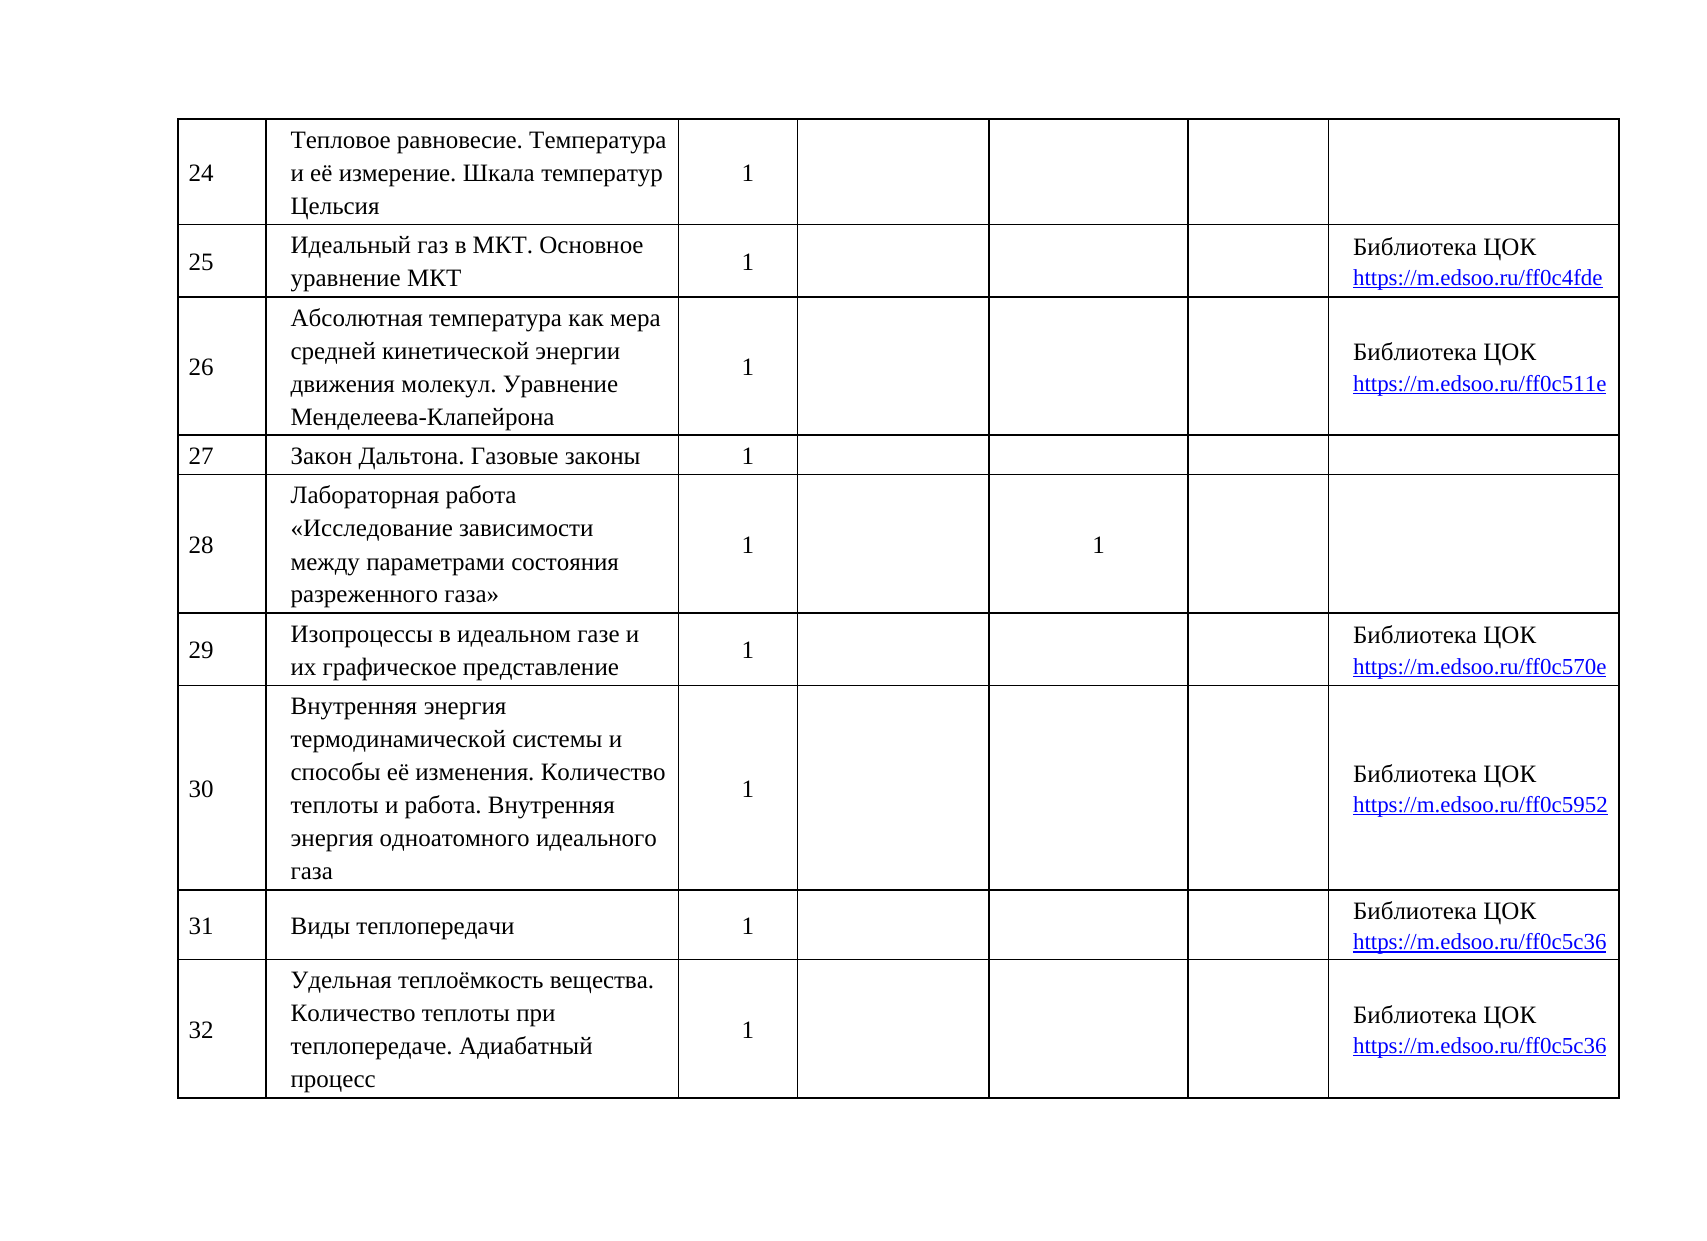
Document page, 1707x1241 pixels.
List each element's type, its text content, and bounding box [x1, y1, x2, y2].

table_cell [990, 436, 1187, 474]
table_cell Идеальный газ в МКТ. Основное уравнение МКТ [267, 225, 678, 296]
table_cell [1189, 475, 1328, 612]
table_cell Тепловое равновесие. Температура и её измерение. Шкала температур Цельсия [267, 120, 678, 223]
table_cell [1189, 891, 1328, 959]
table_cell Библиотека ЦОК https://m.edsoo.ru/ff0c5c36 [1329, 891, 1618, 959]
table_cell 1 [679, 686, 797, 889]
table_cell [990, 686, 1187, 889]
table_cell Лабораторная работа «Исследование зависимости между параметрами состояния разреженного газа» [267, 475, 678, 612]
table_cell [798, 120, 988, 223]
table_cell Библиотека ЦОК https://m.edsoo.ru/ff0c5952 [1329, 686, 1618, 889]
table_cell 1 [679, 225, 797, 296]
table_cell 29 [179, 614, 265, 684]
table_cell 25 [179, 225, 265, 296]
table_cell Библиотека ЦОК https://m.edsoo.ru/ff0c511e [1329, 298, 1618, 434]
table_cell [1329, 436, 1618, 474]
table_cell [798, 891, 988, 959]
table_cell [1189, 225, 1328, 296]
table_cell [1189, 298, 1328, 434]
table_cell Закон Дальтона. Газовые законы [267, 436, 678, 474]
table_cell Внутренняя энергия термодинамической системы и способы её изменения. Количество теплоты и работа. Внутренняя энергия одноатомного идеального газа [267, 686, 678, 889]
table_cell 26 [179, 298, 265, 434]
table_cell 1 [990, 475, 1187, 612]
table_cell [798, 436, 988, 474]
table_cell 1 [679, 960, 797, 1097]
table_cell [1189, 686, 1328, 889]
table_cell Библиотека ЦОК https://m.edsoo.ru/ff0c4fde [1329, 225, 1618, 296]
table_cell Абсолютная температура как мера средней кинетической энергии движения молекул. Уравнение Менделеева-Клапейрона [267, 298, 678, 434]
table_cell [1189, 436, 1328, 474]
table_cell [990, 225, 1187, 296]
table_cell 32 [179, 960, 265, 1097]
table_cell [990, 614, 1187, 684]
table_cell Библиотека ЦОК https://m.edsoo.ru/ff0c570e [1329, 614, 1618, 684]
table_cell [1329, 475, 1618, 612]
table_cell [1189, 614, 1328, 684]
table_cell [1189, 960, 1328, 1097]
table_cell Удельная теплоёмкость вещества. Количество теплоты при теплопередаче. Адиабатный процесс [267, 960, 678, 1097]
table_cell 1 [679, 614, 797, 684]
table_cell [990, 120, 1187, 223]
table_cell [798, 960, 988, 1097]
table_cell 1 [679, 120, 797, 223]
table_cell [798, 298, 988, 434]
table_cell [798, 225, 988, 296]
table_cell [1329, 120, 1618, 223]
table_cell 24 [179, 120, 265, 223]
table_cell 30 [179, 686, 265, 889]
table_cell Изопроцессы в идеальном газе и их графическое представление [267, 614, 678, 684]
table_cell 1 [679, 298, 797, 434]
table_cell [798, 686, 988, 889]
table_cell [990, 960, 1187, 1097]
table_cell [990, 891, 1187, 959]
table_cell 31 [179, 891, 265, 959]
table_cell [990, 298, 1187, 434]
table_cell [1189, 120, 1328, 223]
table_cell [798, 614, 988, 684]
table_cell Библиотека ЦОК https://m.edsoo.ru/ff0c5c36 [1329, 960, 1618, 1097]
table_cell 28 [179, 475, 265, 612]
table_cell 1 [679, 436, 797, 474]
table_cell [798, 475, 988, 612]
table_cell Виды теплопередачи [267, 891, 678, 959]
table_cell 1 [679, 891, 797, 959]
table_cell 27 [179, 436, 265, 474]
table_cell 1 [679, 475, 797, 612]
